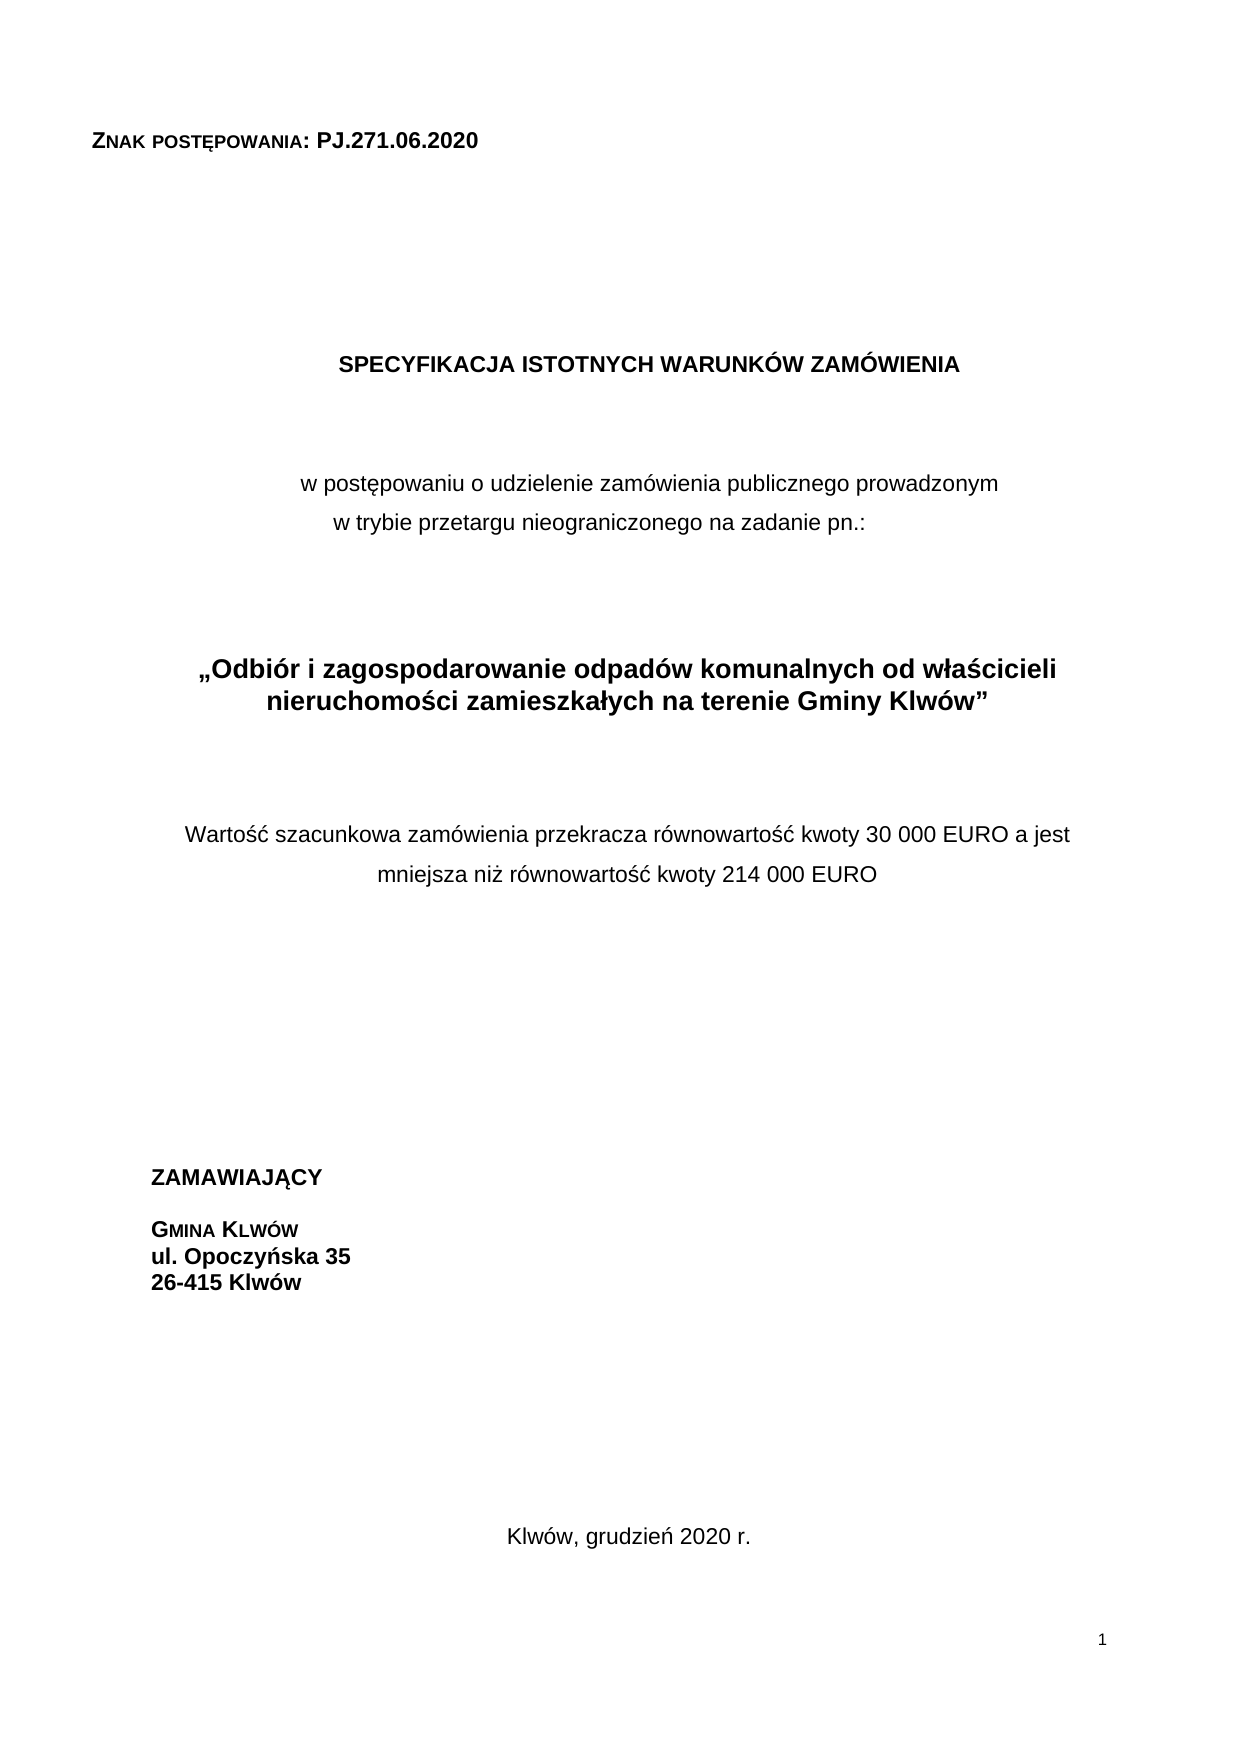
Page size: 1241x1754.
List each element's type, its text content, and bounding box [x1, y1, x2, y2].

text w trybie przetargu nieograniczonego na zadanie pn.: [92, 509, 1107, 535]
title Gmina Klwów [92, 1216, 1107, 1243]
text w postępowaniu o udzielenie zamówienia publicznego prowadzonym [147, 430, 1151, 496]
title Znak postępowania: PJ.271.06.2020 [92, 127, 1107, 154]
title ul. Opoczyńska 35 [92, 1243, 1107, 1269]
text Wartość szacunkowa zamówienia przekracza równowartość kwoty 30 000 EURO a jest mniejsza niż równowartość kwoty 214 000 EURO [147, 821, 1107, 887]
text SPECYFIKACJA ISTOTNYCH WARUNKÓW ZAMÓWIENIA [147, 351, 1151, 377]
title 26-415 Klwów [92, 1269, 1107, 1295]
title Klwów, grudzień 2020 r. [92, 1523, 1107, 1549]
title ZAMAWIAJĄCY [151, 1164, 1107, 1190]
text „Odbiór i zagospodarowanie odpadów komunalnych od właścicieli nieruchomości zamieszkałych na terenie Gminy Klwów” [147, 653, 1107, 716]
